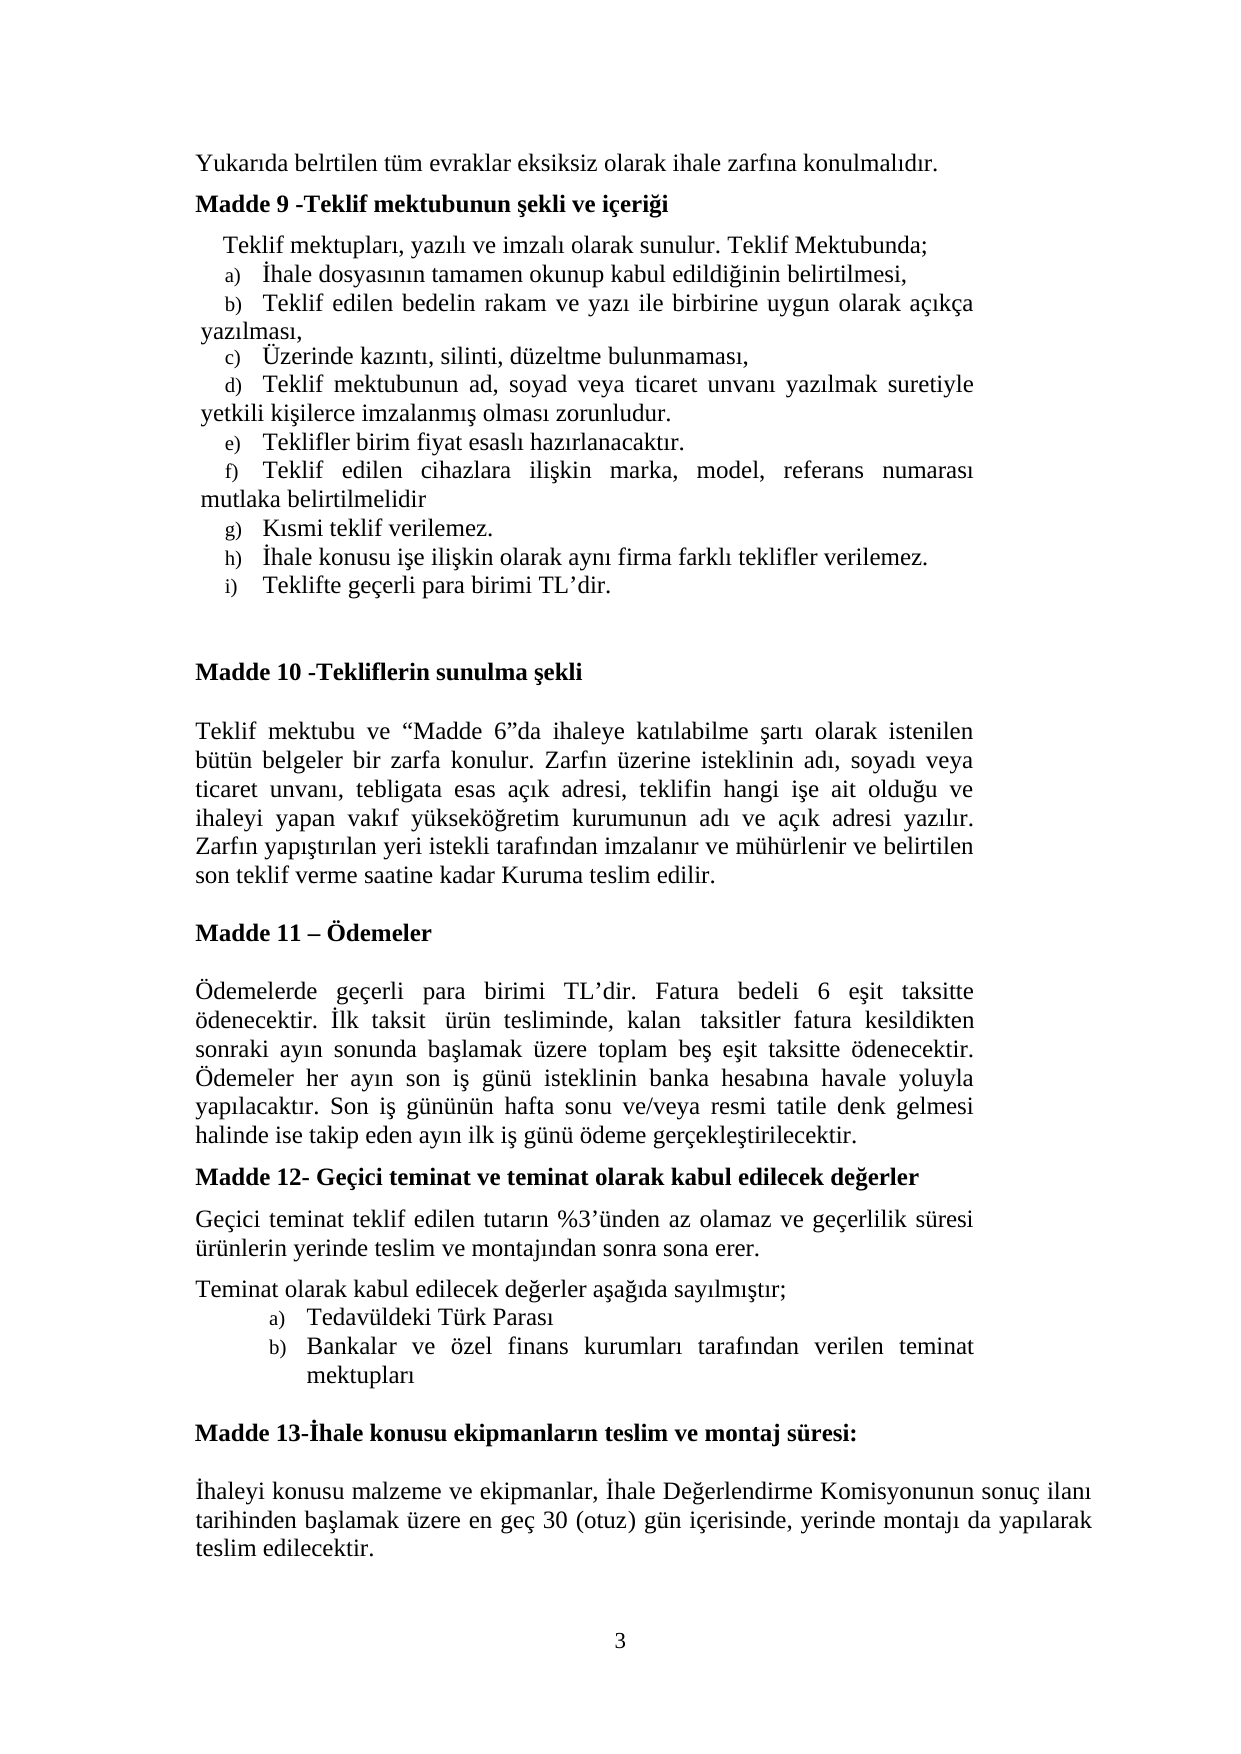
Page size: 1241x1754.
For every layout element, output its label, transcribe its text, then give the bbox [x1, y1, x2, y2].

list Teklif mektubunun ad, soyad veya ticaret unvanı yazılmak suretiyle yetkili kişilerce imzalanmış olması zorunludur. [200, 369, 974, 427]
list Teklif edilen cihazlara ilişkin marka, model, referans numarası mutlaka belirtilmelidir [200, 455, 974, 513]
list İhale dosyasının tamamen okunup kabul edildiğinin belirtilmesi, [200, 259, 974, 288]
subtitle Geçici teminat teklif edilen tutarın %3’ünden az olamaz ve geçerlilik süresi ürünlerin yerinde teslim ve montajından sonra sona erer. [195, 1204, 974, 1261]
list Teklifler birim fiyat esaslı hazırlanacaktır. [200, 427, 974, 455]
text Ödemelerde geçerli para birimi TL’dir. Fatura bedeli 6 eşit taksitte ödenecektir. İlk taksit ürün tesliminde, kalan taksitler fatura kesildikten sonraki ayın sonunda başlamak üzere toplam beş eşit taksitte ödenecektir. Ödemeler her ayın son iş günü isteklinin banka hesabına havale yoluyla yapılacaktır. Son iş gününün hafta sonu ve/veya resmi tatile denk gelmesi halinde ise takip eden ayın ilk iş günü ödeme gerçekleştirilecektir. [195, 976, 974, 1149]
text Teminat olarak kabul edilecek değerler aşağıda sayılmıştır; [148, 1274, 974, 1302]
subtitle Madde 9 -Teklif mektubunun şekli ve içeriği [195, 189, 974, 218]
list Bankalar ve özel finans kurumları tarafından verilen teminat mektupları [269, 1331, 974, 1389]
text Yukarıda belrtilen tüm evraklar eksiksiz olarak ihale zarfına konulmalıdır. [195, 148, 1008, 176]
list Üzerinde kazıntı, silinti, düzeltme bulunmaması, [200, 345, 974, 369]
subtitle Madde 11 – Ödemeler [195, 918, 974, 946]
list Teklifte geçerli para birimi TL’dir. [200, 570, 974, 599]
text Teklif mektubu ve “Madde 6”da ihaleye katılabilme şartı olarak istenilen bütün belgeler bir zarfa konulur. Zarfın üzerine isteklinin adı, soyadı veya ticaret unvanı, tebligata esas açık adresi, teklifin hangi işe ait olduğu ve ihaleyi yapan vakıf yükseköğretim kurumunun adı ve açık adresi yazılır. Zarfın yapıştırılan yeri istekli tarafından imzalanır ve mühürlenir ve belirtilen son teklif verme saatine kadar Kuruma teslim edilir. [195, 716, 974, 889]
text Madde 13-İhale konusu ekipmanların teslim ve montaj süresi: [194, 1418, 1093, 1447]
text Teklif mektupları, yazılı ve imzalı olarak sunulur. Teklif Mektubunda; [195, 230, 974, 259]
subtitle Madde 10 -Tekliflerin sunulma şekli [148, 657, 974, 685]
list Tedavüldeki Türk Parası [269, 1302, 974, 1331]
list Kısmi teklif verilemez. [200, 513, 974, 542]
subtitle Madde 12- Geçici teminat ve teminat olarak kabul edilecek değerler [148, 1162, 974, 1191]
text İhaleyi konusu malzeme ve ekipmanlar, İhale Değerlendirme Komisyonunun sonuç ilanı tarihinden başlamak üzere en geç 30 (otuz) gün içerisinde, yerinde montajı da yapılarak teslim edilecektir. [195, 1476, 1093, 1562]
list İhale konusu işe ilişkin olarak aynı firma farklı teklifler verilemez. [200, 542, 974, 570]
list Teklif edilen bedelin rakam ve yazı ile birbirine uygun olarak açıkça yazılması, [200, 288, 974, 345]
